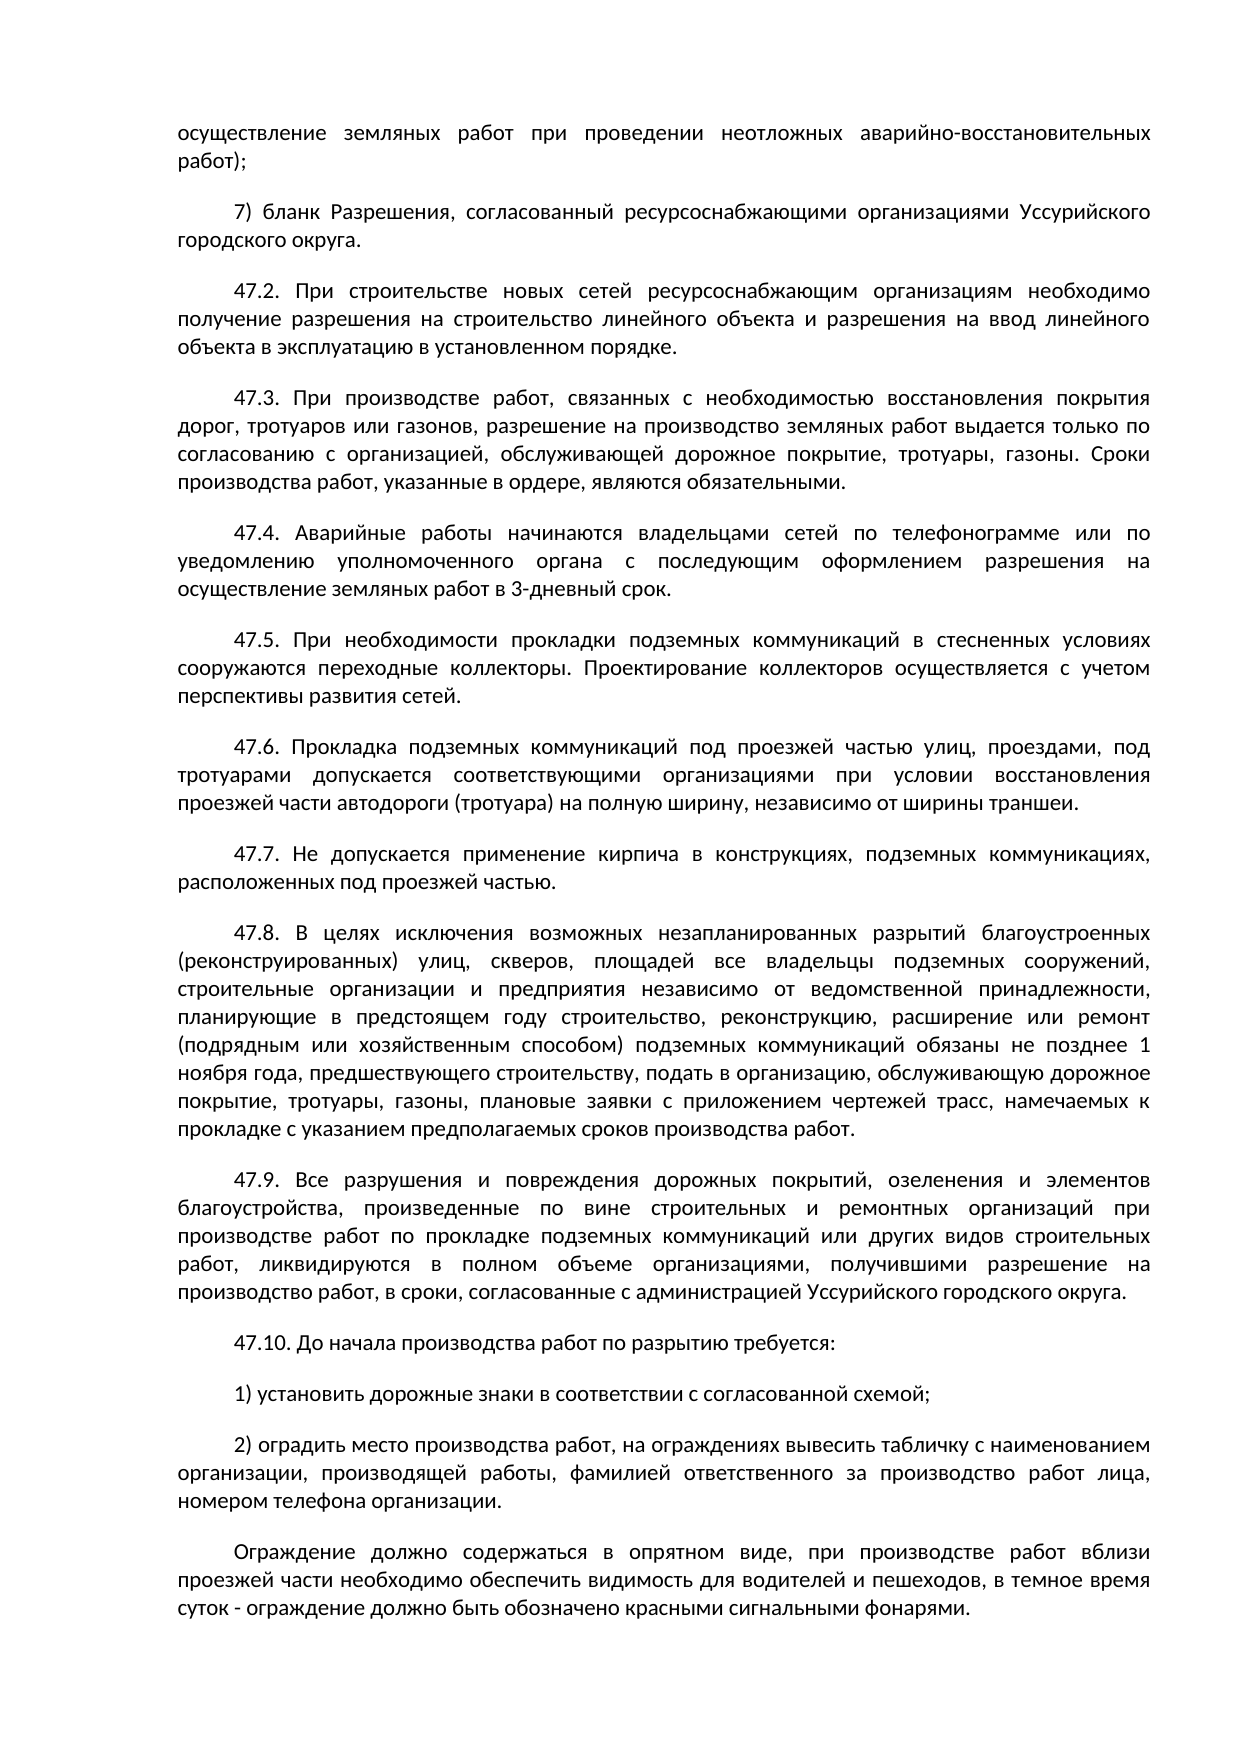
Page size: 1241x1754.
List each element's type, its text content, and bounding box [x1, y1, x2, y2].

text Ограждение должно содержаться в опрятном виде, при производстве работ вблизи проезжей части необходимо обеспечить видимость для водителей и пешеходов, в темное время суток - ограждение должно быть обозначено красными сигнальными фонарями. [177, 1537, 1152, 1621]
text 2) оградить место производства работ, на ограждениях вывесить табличку с наименованием организации, производящей работы, фамилией ответственного за производство работ лица, номером телефона организации. [177, 1430, 1152, 1514]
text 47.9. Все разрушения и повреждения дорожных покрытий, озеленения и элементов благоустройства, произведенные по вине строительных и ремонтных организаций при производстве работ по прокладке подземных коммуникаций или других видов строительных работ, ликвидируются в полном объеме организациями, получившими разрешение на производство работ, в сроки, согласованные с администрацией Уссурийского городского округа. [177, 1165, 1152, 1305]
text 1) установить дорожные знаки в соответствии с согласованной схемой; [177, 1379, 1152, 1407]
text 47.6. Прокладка подземных коммуникаций под проезжей частью улиц, проездами, под тротуарами допускается соответствующими организациями при условии восстановления проезжей части автодороги (тротуара) на полную ширину, независимо от ширины траншеи. [177, 732, 1152, 816]
text 47.10. До начала производства работ по разрытию требуется: [177, 1328, 1152, 1356]
text 47.5. При необходимости прокладки подземных коммуникаций в стесненных условиях сооружаются переходные коллекторы. Проектирование коллекторов осуществляется с учетом перспективы развития сетей. [177, 625, 1152, 709]
text 7) бланк Разрешения, согласованный ресурсоснабжающими организациями Уссурийского городского округа. [177, 197, 1152, 253]
text 47.3. При производстве работ, связанных с необходимостью восстановления покрытия дорог, тротуаров или газонов, разрешение на производство земляных работ выдается только по согласованию с организацией, обслуживающей дорожное покрытие, тротуары, газоны. Сроки производства работ, указанные в ордере, являются обязательными. [177, 383, 1152, 495]
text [177, 118, 1152, 174]
text 47.7. Не допускается применение кирпича в конструкциях, подземных коммуникациях, расположенных под проезжей частью. [177, 839, 1152, 895]
text 47.2. При строительстве новых сетей ресурсоснабжающим организациям необходимо получение разрешения на строительство линейного объекта и разрешения на ввод линейного объекта в эксплуатацию в установленном порядке. [177, 276, 1152, 360]
text 47.4. Аварийные работы начинаются владельцами сетей по телефонограмме или по уведомлению уполномоченного органа с последующим оформлением разрешения на осуществление земляных работ в 3-дневный срок. [177, 518, 1152, 602]
text 47.8. В целях исключения возможных незапланированных разрытий благоустроенных (реконструированных) улиц, скверов, площадей все владельцы подземных сооружений, строительные организации и предприятия независимо от ведомственной принадлежности, планирующие в предстоящем году строительство, реконструкцию, расширение или ремонт (подрядным или хозяйственным способом) подземных коммуникаций обязаны не позднее 1 ноября года, предшествующего строительству, подать в организацию, обслуживающую дорожное покрытие, тротуары, газоны, плановые заявки с приложением чертежей трасс, намечаемых к прокладке с указанием предполагаемых сроков производства работ. [177, 918, 1152, 1142]
